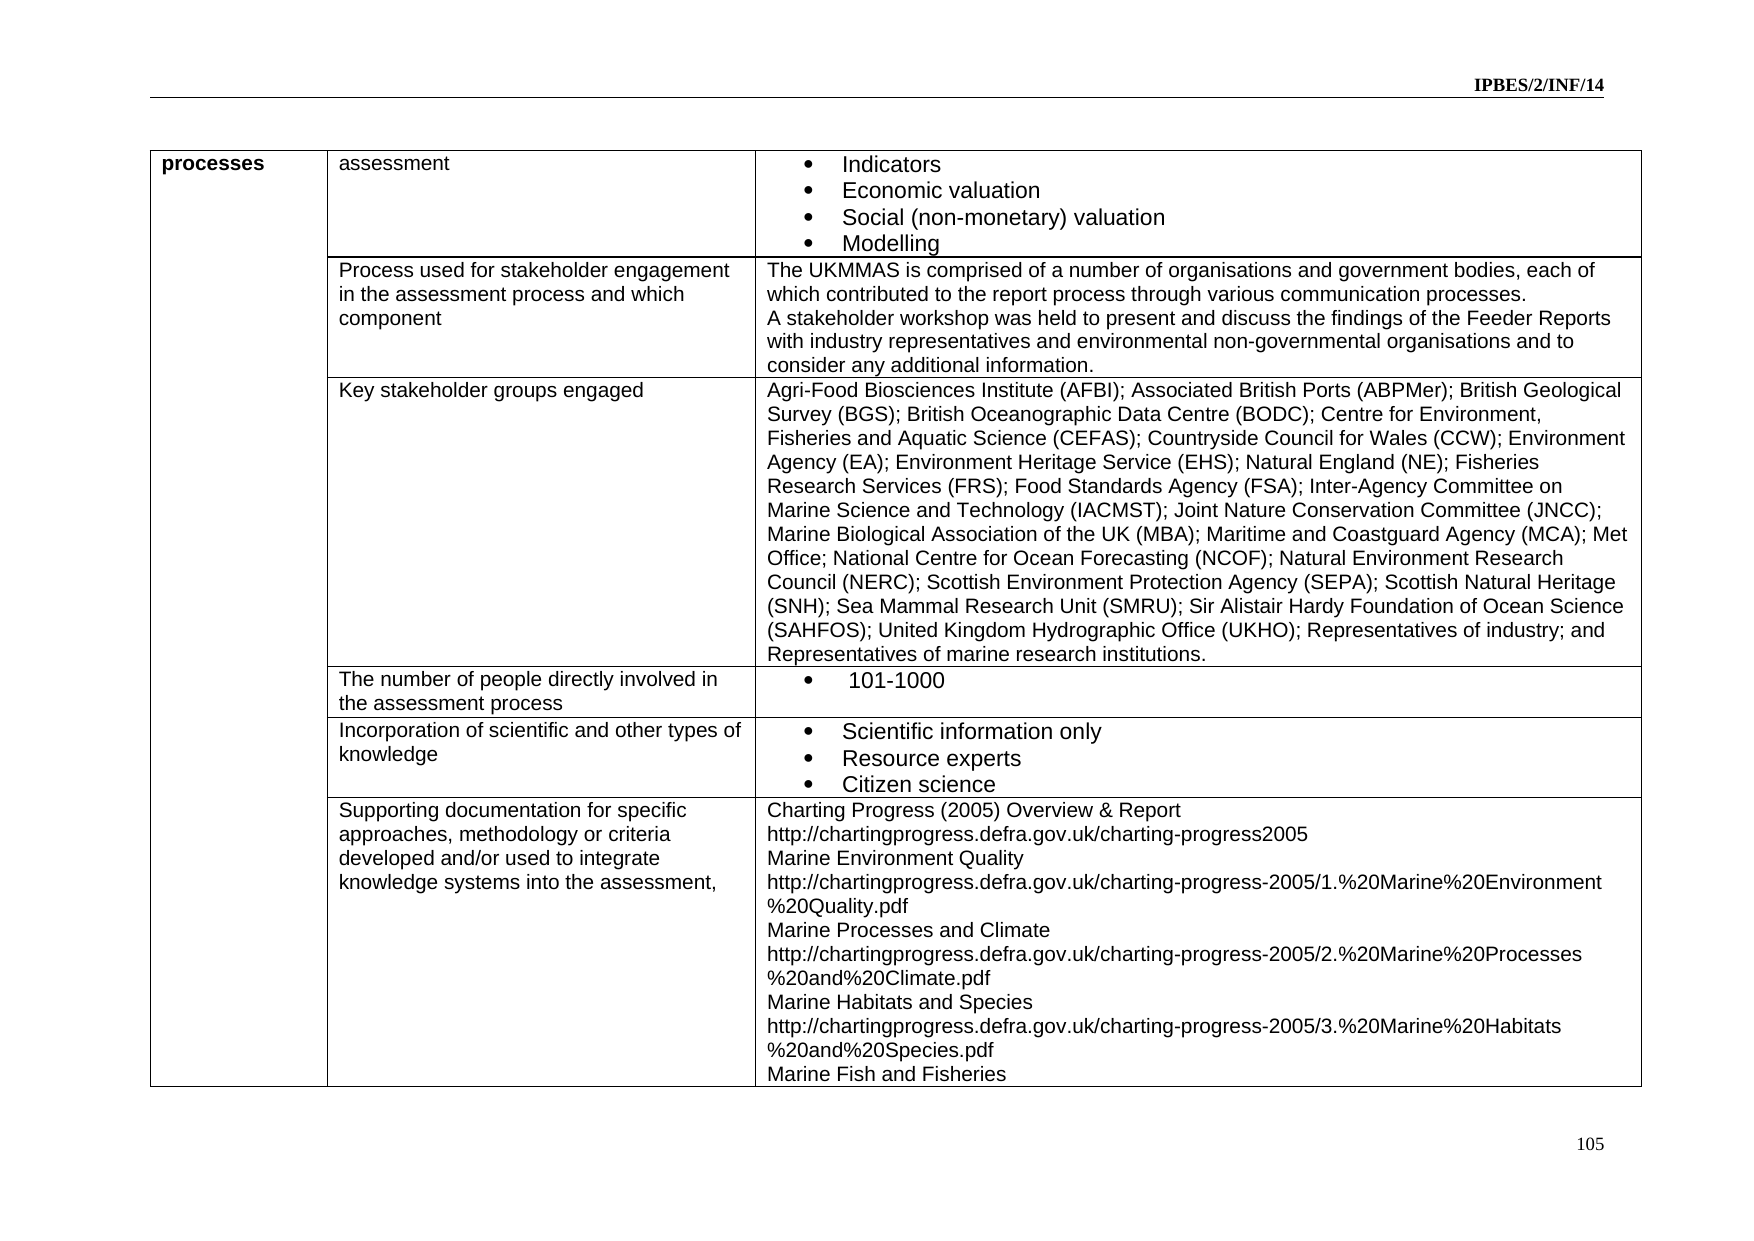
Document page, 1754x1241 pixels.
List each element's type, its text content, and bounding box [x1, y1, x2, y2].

table_cell Tools and processes [151, 151, 327, 1086]
table_cell The UKMMAS is comprised of a number of organisations and government bodies, each of which contributed to the report process through various communication processes. A stakeholder workshop was held to present and discuss the findings of the Feeder Reports with industry representatives and environmental non-governmental organisations and to consider any additional information. [756, 258, 1641, 377]
table_cell Scientific information only Resource experts Citizen science [756, 718, 1641, 797]
table_cell Incorporation of scientific and other types of knowledge [328, 718, 755, 797]
table_cell Agri-Food Biosciences Institute (AFBI); Associated British Ports (ABPMer); British Geological Survey (BGS); British Oceanographic Data Centre (BODC); Centre for Environment, Fisheries and Aquatic Science (CEFAS); Countryside Council for Wales (CCW); Environment Agency (EA); Environment Heritage Service (EHS); Natural England (NE); Fisheries Research Services (FRS); Food Standards Agency (FSA); Inter-Agency Committee on Marine Science and Technology (IACMST); Joint Nature Conservation Committee (JNCC); Marine Biological Association of the UK (MBA); Maritime and Coastguard Agency (MCA); Met Office; National Centre for Ocean Forecasting (NCOF); Natural Environment Research Council (NERC); Scottish Environment Protection Agency (SEPA); Scottish Natural Heritage (SNH); Sea Mammal Research Unit (SMRU); Sir Alistair Hardy Foundation of Ocean Science (SAHFOS); United Kingdom Hydrographic Office (UKHO); Representatives of industry; and Representatives of marine research institutions. [756, 378, 1641, 666]
table_cell The number of people directly involved in the assessment process [328, 667, 755, 717]
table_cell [756, 798, 1641, 1086]
table_cell Process used for stakeholder engagement in the assessment process and which component [328, 258, 755, 377]
table_cell Key stakeholder groups engaged [328, 378, 755, 666]
table_cell 101-1000 [756, 667, 1641, 717]
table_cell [756, 151, 1641, 256]
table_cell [328, 798, 755, 1086]
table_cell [328, 151, 755, 256]
